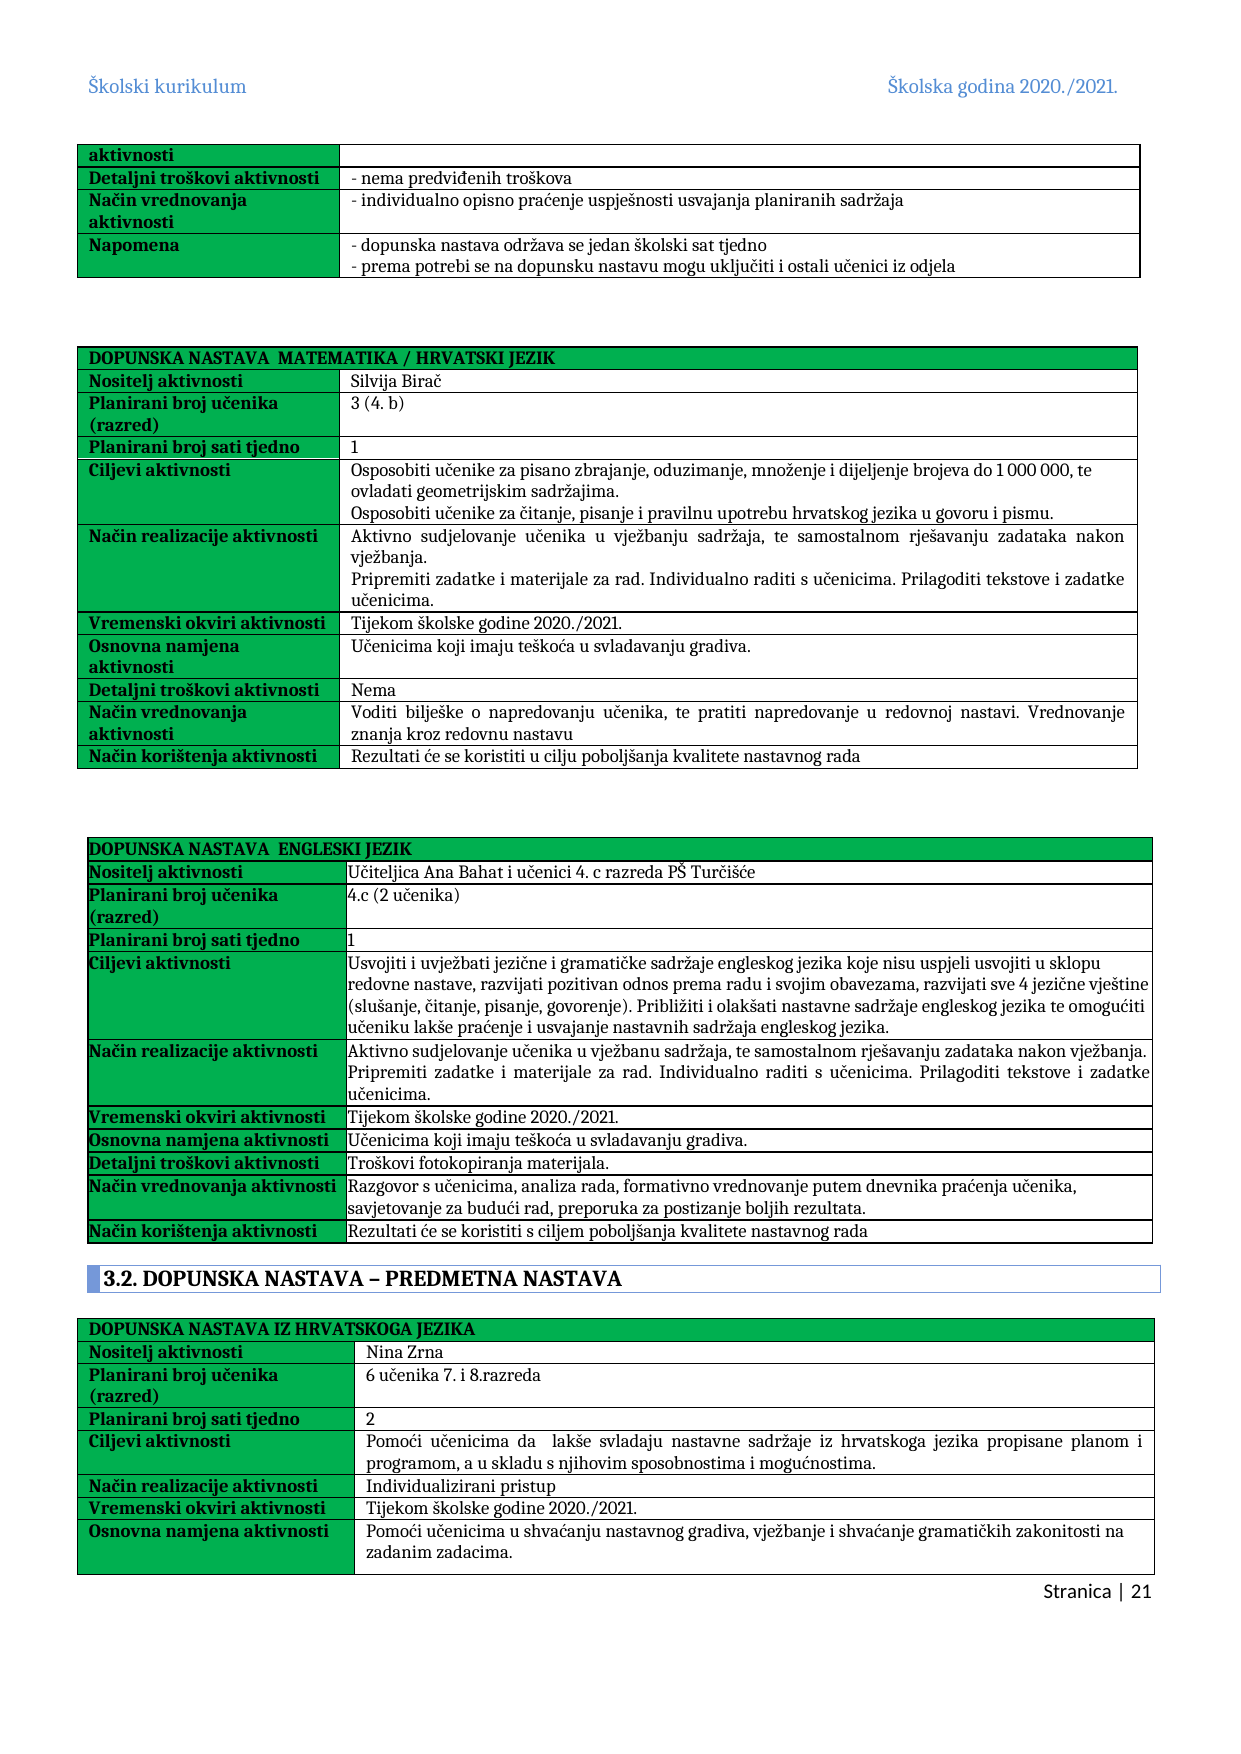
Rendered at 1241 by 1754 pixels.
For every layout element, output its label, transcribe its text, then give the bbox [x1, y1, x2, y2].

table_cell Tijekom školske godine 2020./2021. [355, 1498, 1154, 1519]
table_header DOPUNSKA NASTAVA ENGLESKI JEZIK [89, 838, 1152, 860]
table_cell Vremenski okviri aktivnosti [89, 1107, 346, 1128]
table_cell Napomena [78, 234, 339, 277]
table_cell Planirani broj sati tjedno [78, 437, 339, 458]
table_cell Ciljevi aktivnosti [89, 952, 346, 1039]
table_cell - individualno opisno praćenje uspješnosti usvajanja planiranih sadržaja [340, 190, 1139, 233]
table_cell Detaljni troškovi aktivnosti [89, 1153, 346, 1174]
table_cell Način realizacije aktivnosti [78, 525, 339, 611]
table_cell Aktivno sudjelovanje učenika u vježbanu sadržaja, te samostalnom rješavanju zadataka nakon vježbanja. Pripremiti zadatke i materijale za rad. Individualno raditi s učenicima. Prilagoditi tekstove i zadatke učenicima. [347, 1040, 1152, 1105]
table_cell Nositelj aktivnosti [78, 370, 339, 392]
table_cell Tijekom školske godine 2020./2021. [347, 1107, 1152, 1128]
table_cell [78, 145, 339, 166]
table_cell Način vrednovanja aktivnosti [78, 702, 339, 745]
table_cell Način realizacije aktivnosti [78, 1475, 354, 1497]
table_cell Učenicima koji imaju teškoća u svladavanju gradiva. [340, 635, 1137, 678]
table_header DOPUNSKA NASTAVA MATEMATIKA / HRVATSKI JEZIK [78, 348, 1137, 369]
table_cell Pomoći učenicima da lakše svladaju nastavne sadržaje iz hrvatskoga jezika propisane planom i programom, a u skladu s njihovim sposobnostima i mogućnostima. [355, 1431, 1154, 1474]
table_cell Osnovna namjena aktivnosti [78, 635, 339, 678]
table_cell Učenicima koji imaju teškoća u svladavanju gradiva. [347, 1130, 1152, 1151]
table_cell Ciljevi aktivnosti [78, 460, 339, 524]
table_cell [340, 145, 1139, 166]
table_cell Ciljevi aktivnosti [78, 1431, 354, 1474]
table_cell Pomoći učenicima u shvaćanju nastavnog gradiva, vježbanje i shvaćanje gramatičkih zakonitosti na zadanim zadacima. [355, 1520, 1154, 1574]
table_cell Način realizacije aktivnosti [89, 1040, 346, 1105]
table_cell Način vrednovanja aktivnosti [78, 190, 339, 233]
table_cell Rezultati će se koristiti s ciljem poboljšanja kvalitete nastavnog rada [347, 1221, 1152, 1242]
table_cell 2 [355, 1408, 1154, 1430]
table_cell 1 [340, 437, 1137, 458]
table_header DOPUNSKA NASTAVA IZ HRVATSKOGA JEZIKA [78, 1319, 1154, 1341]
table_cell 1 [347, 929, 1152, 951]
table_cell 4.c (2 učenika) [347, 885, 1152, 928]
table_cell Tijekom školske godine 2020./2021. [340, 613, 1137, 634]
table_cell Vremenski okviri aktivnosti [78, 613, 339, 634]
table_cell Nina Zrna [355, 1342, 1154, 1363]
table_cell Usvojiti i uvježbati jezične i gramatičke sadržaje engleskog jezika koje nisu uspjeli usvojiti u sklopu redovne nastave, razvijati pozitivan odnos prema radu i svojim obavezama, razvijati sve 4 jezične vještine (slušanje, čitanje, pisanje, govorenje). Približiti i olakšati nastavne sadržaje engleskog jezika te omogućiti učeniku lakše praćenje i usvajanje nastavnih sadržaja engleskog jezika. [347, 952, 1152, 1039]
table_cell Način korištenja aktivnosti [89, 1221, 346, 1242]
table_cell Način vrednovanja aktivnosti [89, 1176, 346, 1219]
table_cell Planirani broj sati tjedno [89, 929, 346, 951]
table_cell 3 (4. b) [340, 393, 1137, 436]
subtitle 3.2. DOPUNSKA NASTAVA – PREDMETNA NASTAVA [100, 1266, 1160, 1292]
table_cell - nema predviđenih troškova [340, 168, 1139, 189]
table_cell Razgovor s učenicima, analiza rada, formativno vrednovanje putem dnevnika praćenja učenika, savjetovanje za budući rad, preporuka za postizanje boljih rezultata. [347, 1176, 1152, 1219]
table_cell Aktivno sudjelovanje učenika u vježbanju sadržaja, te samostalnom rješavanju zadataka nakon vježbanja. Pripremiti zadatke i materijale za rad. Individualno raditi s učenicima. Prilagoditi tekstove i zadatke učenicima. [340, 525, 1137, 611]
table_cell Osnovna namjena aktivnosti [78, 1520, 354, 1574]
table_cell Detaljni troškovi aktivnosti [78, 679, 339, 701]
table_cell Planirani broj učenika (razred) [78, 1364, 354, 1407]
table_cell Troškovi fotokopiranja materijala. [347, 1153, 1152, 1174]
table_cell Vremenski okviri aktivnosti [78, 1498, 354, 1519]
table_cell Način korištenja aktivnosti [78, 746, 339, 768]
table_cell Rezultati će se koristiti u cilju poboljšanja kvalitete nastavnog rada [340, 746, 1137, 768]
table_cell Voditi bilješke o napredovanju učenika, te pratiti napredovanje u redovnoj nastavi. Vrednovanje znanja kroz redovnu nastavu [340, 702, 1137, 745]
table_cell Planirani broj učenika (razred) [78, 393, 339, 436]
table_cell - dopunska nastava održava se jedan školski sat tjedno - prema potrebi se na dopunsku nastavu mogu uključiti i ostali učenici iz odjela [340, 234, 1139, 277]
table_cell Individualizirani pristup [355, 1475, 1154, 1497]
table_cell Osposobiti učenike za pisano zbrajanje, oduzimanje, množenje i dijeljenje brojeva do 1 000 000, te ovladati geometrijskim sadržajima. Osposobiti učenike za čitanje, pisanje i pravilnu upotrebu hrvatskog jezika u govoru i pismu. [340, 460, 1137, 524]
table_cell Silvija Birač [340, 370, 1137, 392]
table_cell Nositelj aktivnosti [89, 862, 346, 883]
table_cell Osnovna namjena aktivnosti [89, 1130, 346, 1151]
table_cell Nema [340, 679, 1137, 701]
table_cell Detaljni troškovi aktivnosti [78, 168, 339, 189]
table_cell Nositelj aktivnosti [78, 1342, 354, 1363]
table_cell Učiteljica Ana Bahat i učenici 4. c razreda PŠ Turčišće [347, 862, 1152, 883]
table_cell 6 učenika 7. i 8.razreda [355, 1364, 1154, 1407]
table_cell Planirani broj sati tjedno [78, 1408, 354, 1430]
table_cell Planirani broj učenika (razred) [89, 885, 346, 928]
